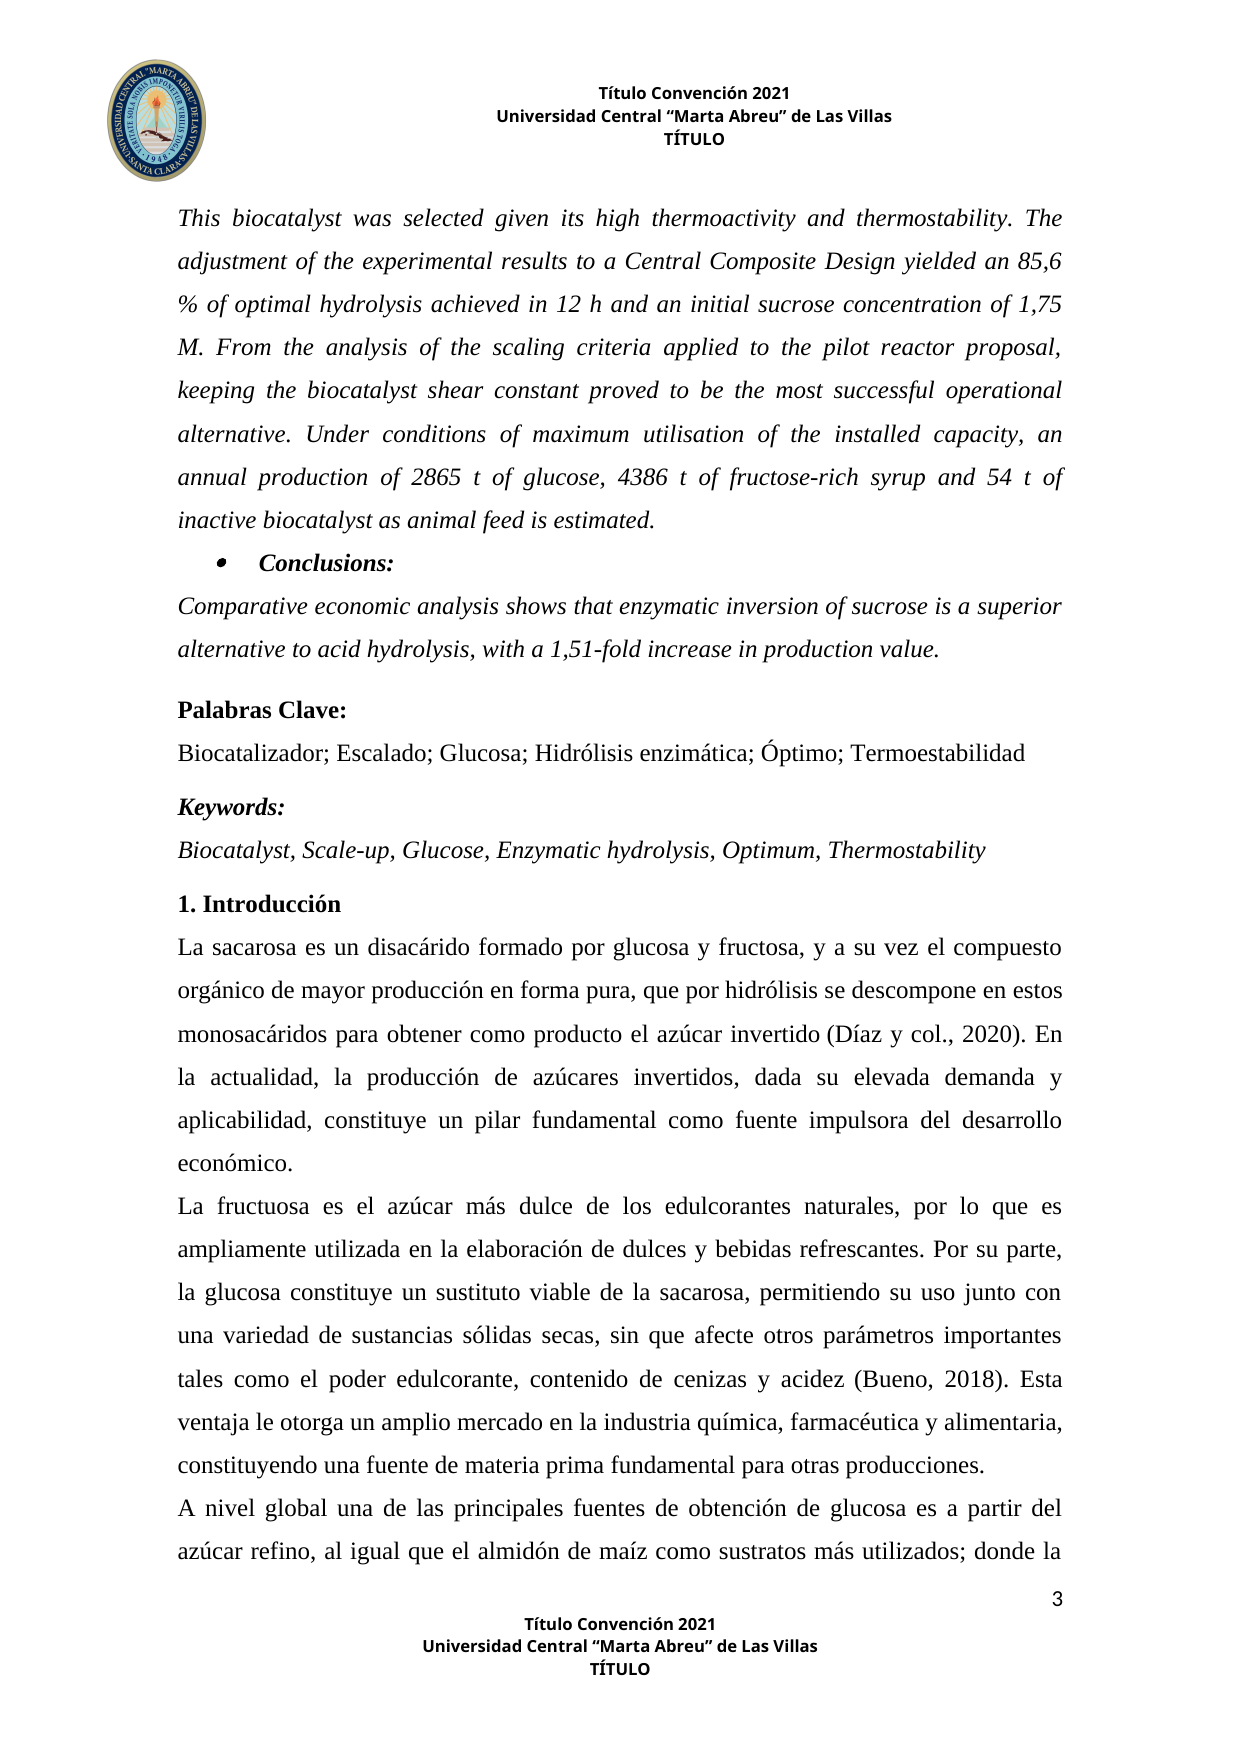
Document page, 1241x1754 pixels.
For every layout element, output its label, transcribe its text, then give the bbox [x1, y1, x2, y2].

text This biocatalyst was selected given its high thermoactivity and thermostability. The adjustment of the experimental results to a Central Composite Design yielded an 85,6 % of optimal hydrolysis achieved in 12 h and an initial sucrose concentration of 1,75 M. From the analysis of the scaling criteria applied to the pilot reactor proposal, keeping the biocatalyst shear constant proved to be the most successful operational alternative. Under conditions of maximum utilisation of the installed capacity, an annual production of 2865 t of glucose, 4386 t of fructose-rich syrup and 54 t of inactive biocatalyst as animal feed is estimated. [177, 203, 1063, 534]
text La sacarosa es un disacárido formado por glucosa y fructosa, y a su vez el compuesto orgánico de mayor producción en forma pura, que por hidrólisis se descompone en estos monosacáridos para obtener como producto el azúcar invertido (Díaz y col., 2020). En la actualidad, la producción de azúcares invertidos, dada su elevada demanda y aplicabilidad, constituye un pilar fundamental como fuente impulsora del desarrollo económico. [177, 932, 1063, 1177]
picture [106, 59, 207, 183]
text Biocatalyst, Scale-up, Glucose, Enzymatic hydrolysis, Optimum, Thermostability [177, 836, 1063, 864]
text La fructuosa es el azúcar más dulce de los edulcorantes naturales, por lo que es ampliamente utilizada en la elaboración de dulces y bebidas refrescantes. Por su parte, la glucosa constituye un sustituto viable de la sacarosa, permitiendo su uso junto con una variedad de sustancias sólidas secas, sin que afecte otros parámetros importantes tales como el poder edulcorante, contenido de cenizas y acidez (Bueno, 2018). Esta ventaja le otorga un amplio mercado en la industria química, farmacéutica y alimentaria, constituyendo una fuente de materia prima fundamental para otras producciones. [177, 1191, 1063, 1479]
list Conclusions: [215, 548, 1063, 577]
text Keywords: [177, 792, 1063, 821]
text 1. Introducción [177, 889, 1063, 918]
text Palabras Clave: [177, 695, 1063, 724]
text Comparative economic analysis shows that enzymatic inversion of sucrose is a superior alternative to acid hydrolysis, with a 1,51-fold increase in production value. [177, 591, 1063, 663]
text Biocatalizador; Escalado; Glucosa; Hidrólisis enzimática; Óptimo; Termoestabilidad [177, 738, 1063, 767]
